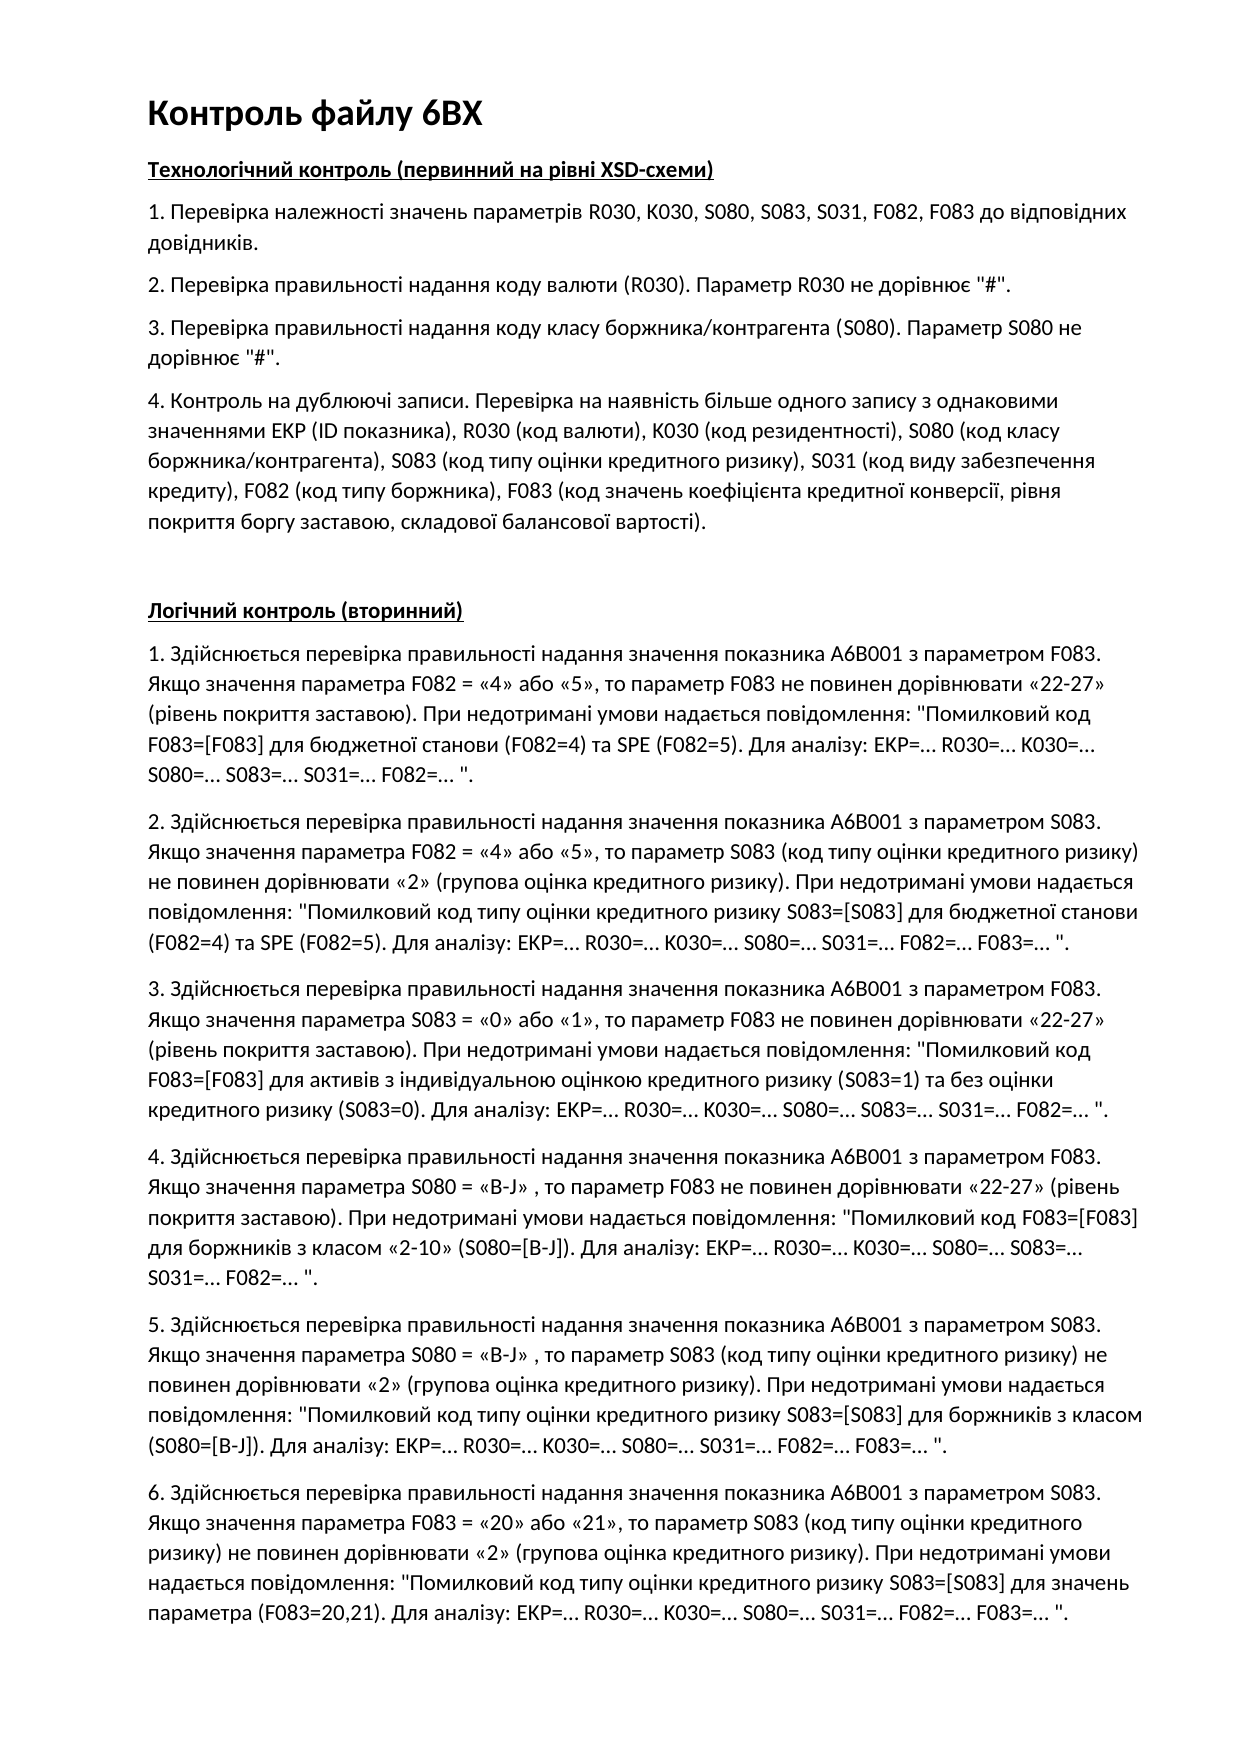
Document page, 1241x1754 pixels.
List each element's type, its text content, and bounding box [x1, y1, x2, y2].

text Контроль файлу 6BX [148, 88, 1152, 134]
text 1. Перевірка належності значень параметрів R030, K030, S080, S083, S031, F082, F083 до відповідних довідників. [148, 197, 1152, 256]
text 5. Здійснюється перевірка правильності надання значення показника A6B001 з параметром S083. Якщо значення параметра S080 = «B-J» , то параметр S083 (код типу оцінки кредитного ризику) не повинен дорівнювати «2» (групова оцінка кредитного ризику). При недотримані умови надається повідомлення: "Помилковий код типу оцінки кредитного ризику S083=[S083] для боржників з класом (S080=[B-J]). Для аналізу: EKP=… R030=… K030=… S080=… S031=… F082=… F083=… ". [148, 1310, 1152, 1459]
text 3. Перевірка правильності надання коду класу боржника/контрагента (S080). Параметр S080 не дорівнює "#". [148, 313, 1152, 371]
text 1. Здійснюється перевірка правильності надання значення показника A6B001 з параметром F083. Якщо значення параметра F082 = «4» або «5», то параметр F083 не повинен дорівнювати «22-27» (рівень покриття заставою). При недотримані умови надається повідомлення: "Помилковий код F083=[F083] для бюджетної станови (F082=4) та SPE (F082=5). Для аналізу: EKP=… R030=… K030=… S080=… S083=… S031=… F082=… ". [148, 639, 1152, 788]
text 6. Здійснюється перевірка правильності надання значення показника A6B001 з параметром S083. Якщо значення параметра F083 = «20» або «21», то параметр S083 (код типу оцінки кредитного ризику) не повинен дорівнювати «2» (групова оцінка кредитного ризику). При недотримані умови надається повідомлення: "Помилковий код типу оцінки кредитного ризику S083=[S083] для значень параметра (F083=20,21). Для аналізу: EKP=… R030=… K030=… S080=… S031=… F082=… F083=… ". [148, 1478, 1152, 1626]
text 2. Перевірка правильності надання коду валюти (R030). Параметр R030 не дорівнює "#". [148, 270, 1152, 298]
text Технологічний контроль (первинний на рівні XSD-схеми) [148, 155, 1152, 183]
text 4. Здійснюється перевірка правильності надання значення показника A6B001 з параметром F083. Якщо значення параметра S080 = «B-J» , то параметр F083 не повинен дорівнювати «22-27» (рівень покриття заставою). При недотримані умови надається повідомлення: "Помилковий код F083=[F083] для боржників з класом «2-10» (S080=[B-J]). Для аналізу: EKP=… R030=… K030=… S080=… S083=… S031=… F082=… ". [148, 1142, 1152, 1291]
text Логічний контроль (вторинний) [148, 596, 1152, 624]
text 4. Контроль на дублюючі записи. Перевірка на наявність більше одного запису з однаковими значеннями EKP (ID показника), R030 (код валюти), K030 (код резидентності), S080 (код класу боржника/контрагента), S083 (код типу оцінки кредитного ризику), S031 (код виду забезпечення кредиту), F082 (код типу боржника), F083 (код значень коефіцієнта кредитної конверсії, рівня покриття боргу заставою, складової балансової вартості). [148, 386, 1152, 535]
text 3. Здійснюється перевірка правильності надання значення показника A6B001 з параметром F083. Якщо значення параметра S083 = «0» або «1», то параметр F083 не повинен дорівнювати «22-27» (рівень покриття заставою). При недотримані умови надається повідомлення: "Помилковий код F083=[F083] для активів з індивідуальною оцінкою кредитного ризику (S083=1) та без оцінки кредитного ризику (S083=0). Для аналізу: EKP=… R030=… K030=… S080=… S083=… S031=… F082=… ". [148, 974, 1152, 1123]
text 2. Здійснюється перевірка правильності надання значення показника A6B001 з параметром S083. Якщо значення параметра F082 = «4» або «5», то параметр S083 (код типу оцінки кредитного ризику) не повинен дорівнювати «2» (групова оцінка кредитного ризику). При недотримані умови надається повідомлення: "Помилковий код типу оцінки кредитного ризику S083=[S083] для бюджетної станови (F082=4) та SPE (F082=5). Для аналізу: EKP=… R030=… K030=… S080=… S031=… F082=… F083=… ". [148, 807, 1152, 956]
